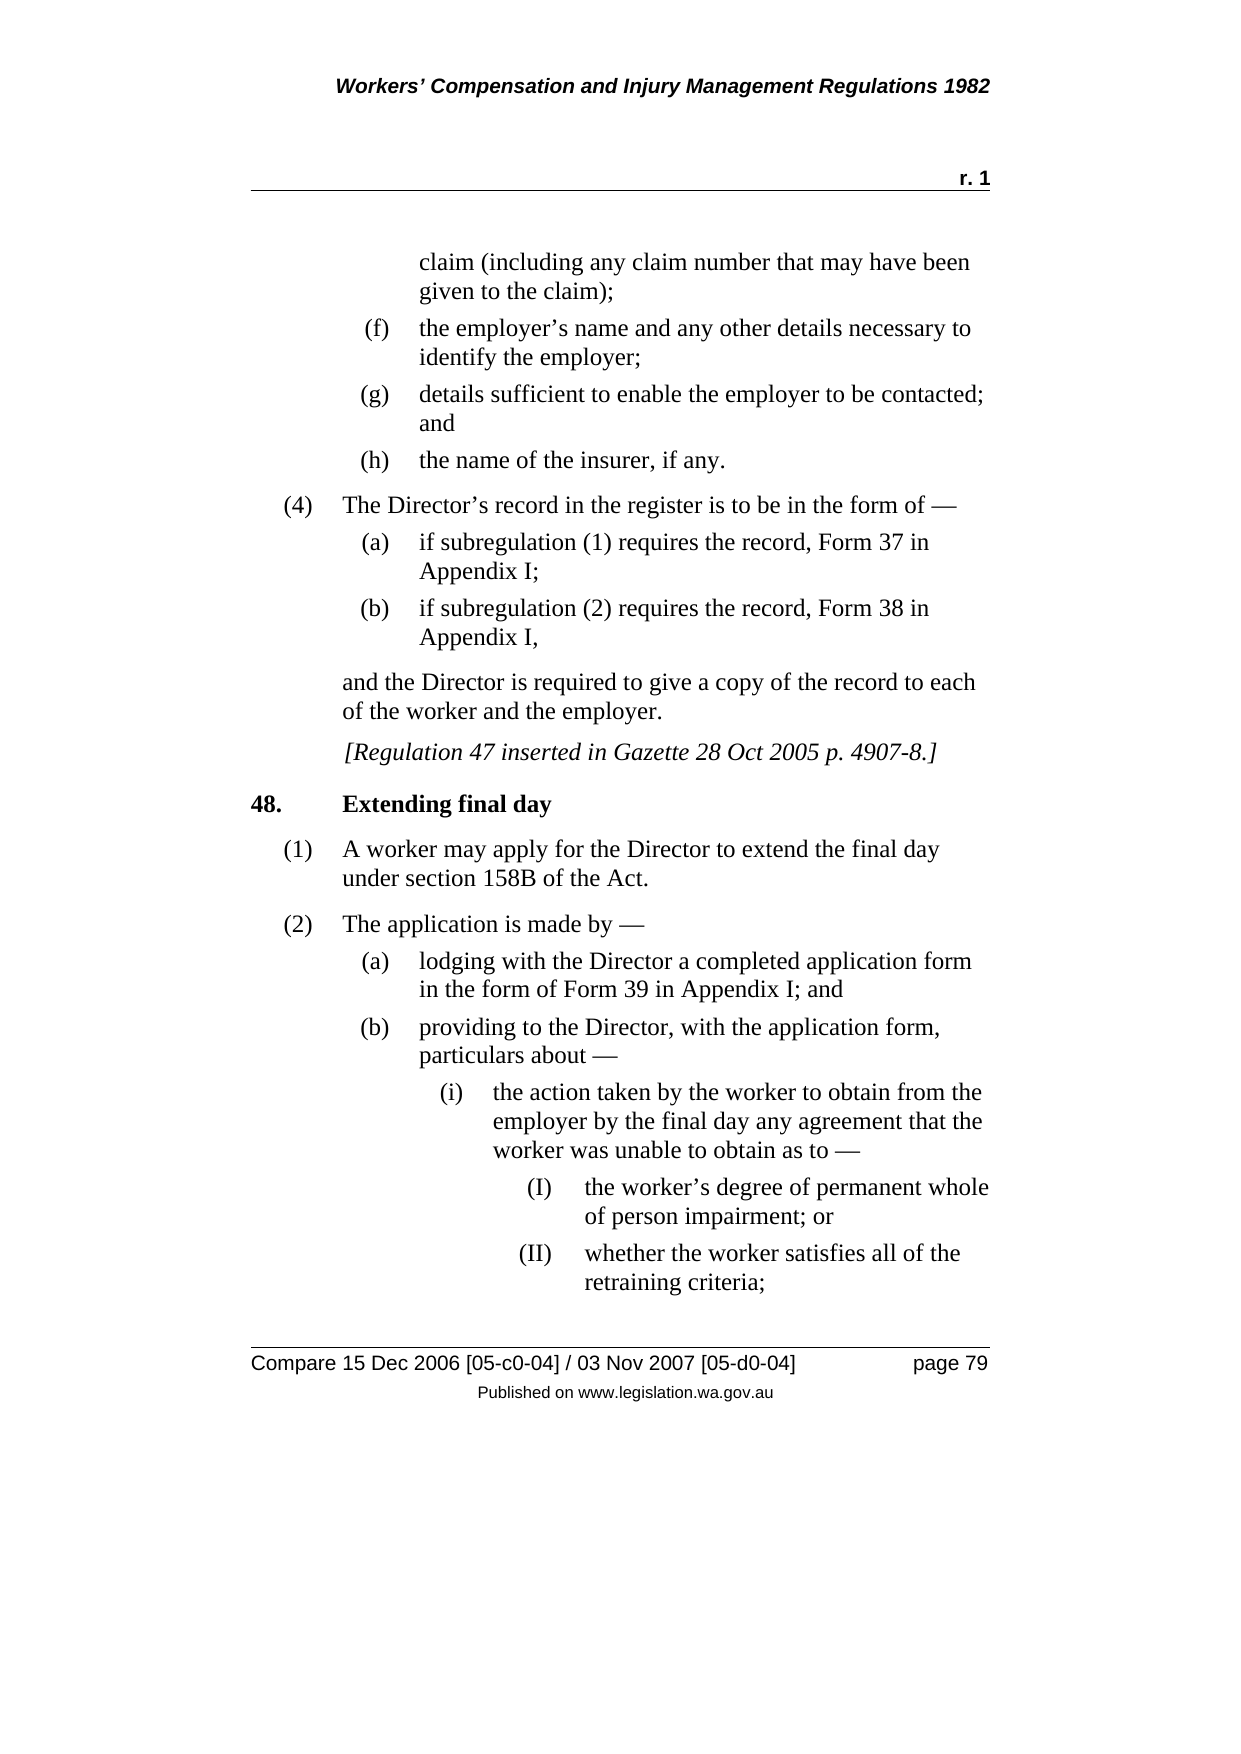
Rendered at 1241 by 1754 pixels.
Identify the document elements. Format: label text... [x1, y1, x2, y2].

text (f) the employer’s name and any other details necessary to identify the employer; [251, 313, 990, 371]
text (h) the name of the insurer, if any. [251, 445, 990, 474]
text (1) A worker may apply for the Director to extend the final day under section 158B of the Act. [251, 834, 990, 892]
text (b) if subregulation (2) requires the record, Form 38 in Appendix I, [251, 593, 990, 651]
text (a) lodging with the Director a completed application form in the form of Form 39 in Appendix I; and [251, 946, 990, 1003]
text (2) The application is made by — [251, 909, 990, 937]
text and the Director is required to give a copy of the record to each of the worker and the employer. [251, 667, 990, 725]
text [251, 247, 990, 305]
text (b) providing to the Director, with the application form, particulars about — [251, 1012, 990, 1069]
text (g) details sufficient to enable the employer to be contacted; and [251, 379, 990, 437]
text [Regulation 47 inserted in Gazette 28 Oct 2005 p. 4907-8.] [251, 737, 990, 766]
text (I) the worker’s degree of permanent whole of person impairment; or [251, 1172, 990, 1229]
text (a) if subregulation (1) requires the record, Form 37 in Appendix I; [251, 527, 990, 585]
text (i) the action taken by the worker to obtain from the employer by the final day any agreement that the worker was unable to obtain as to — [251, 1077, 990, 1164]
text (4) The Director’s record in the register is to be in the form of — [251, 490, 990, 519]
subtitle 48. Extending final day [251, 789, 990, 818]
text (II) whether the worker satisfies all of the retraining criteria; [251, 1238, 990, 1295]
